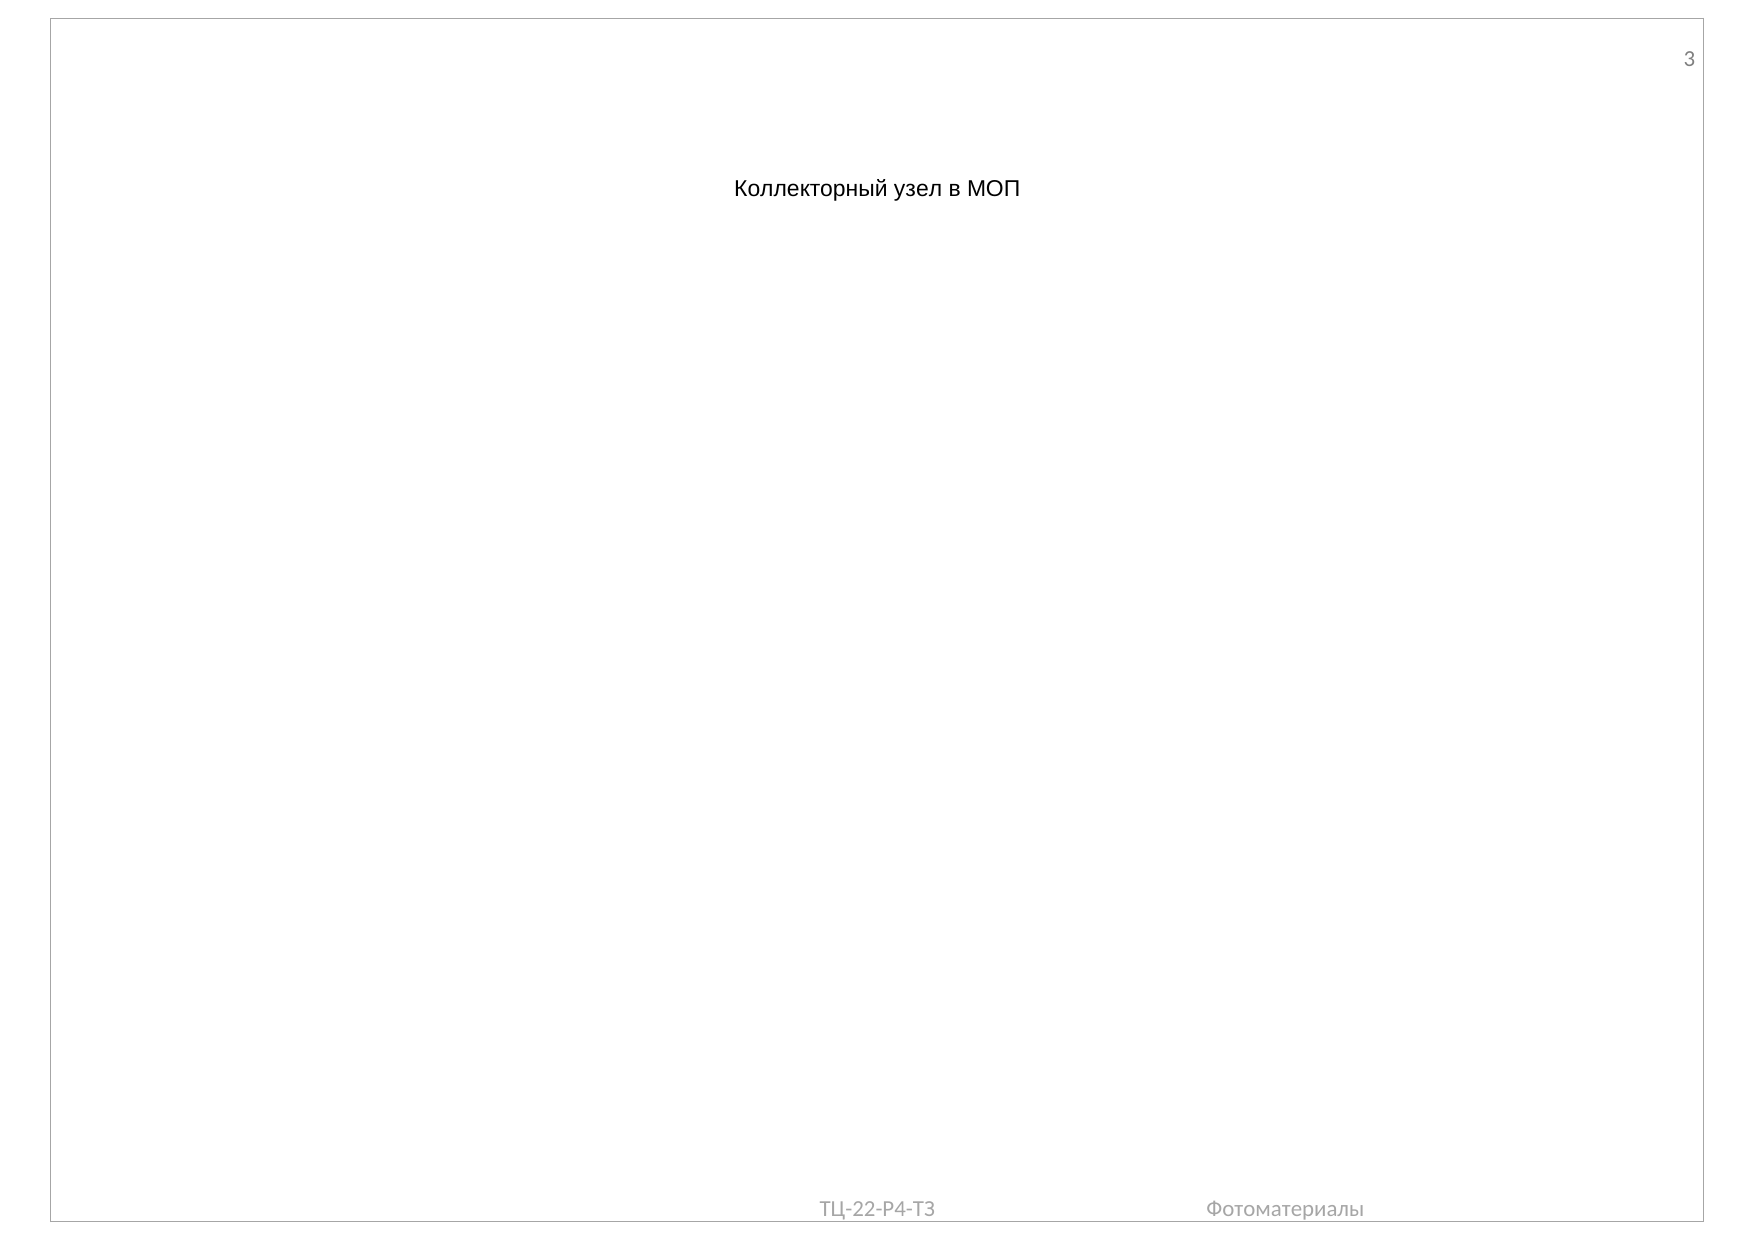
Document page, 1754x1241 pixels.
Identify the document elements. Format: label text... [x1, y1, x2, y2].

text Коллекторный узел в МОП [59, 175, 1695, 202]
